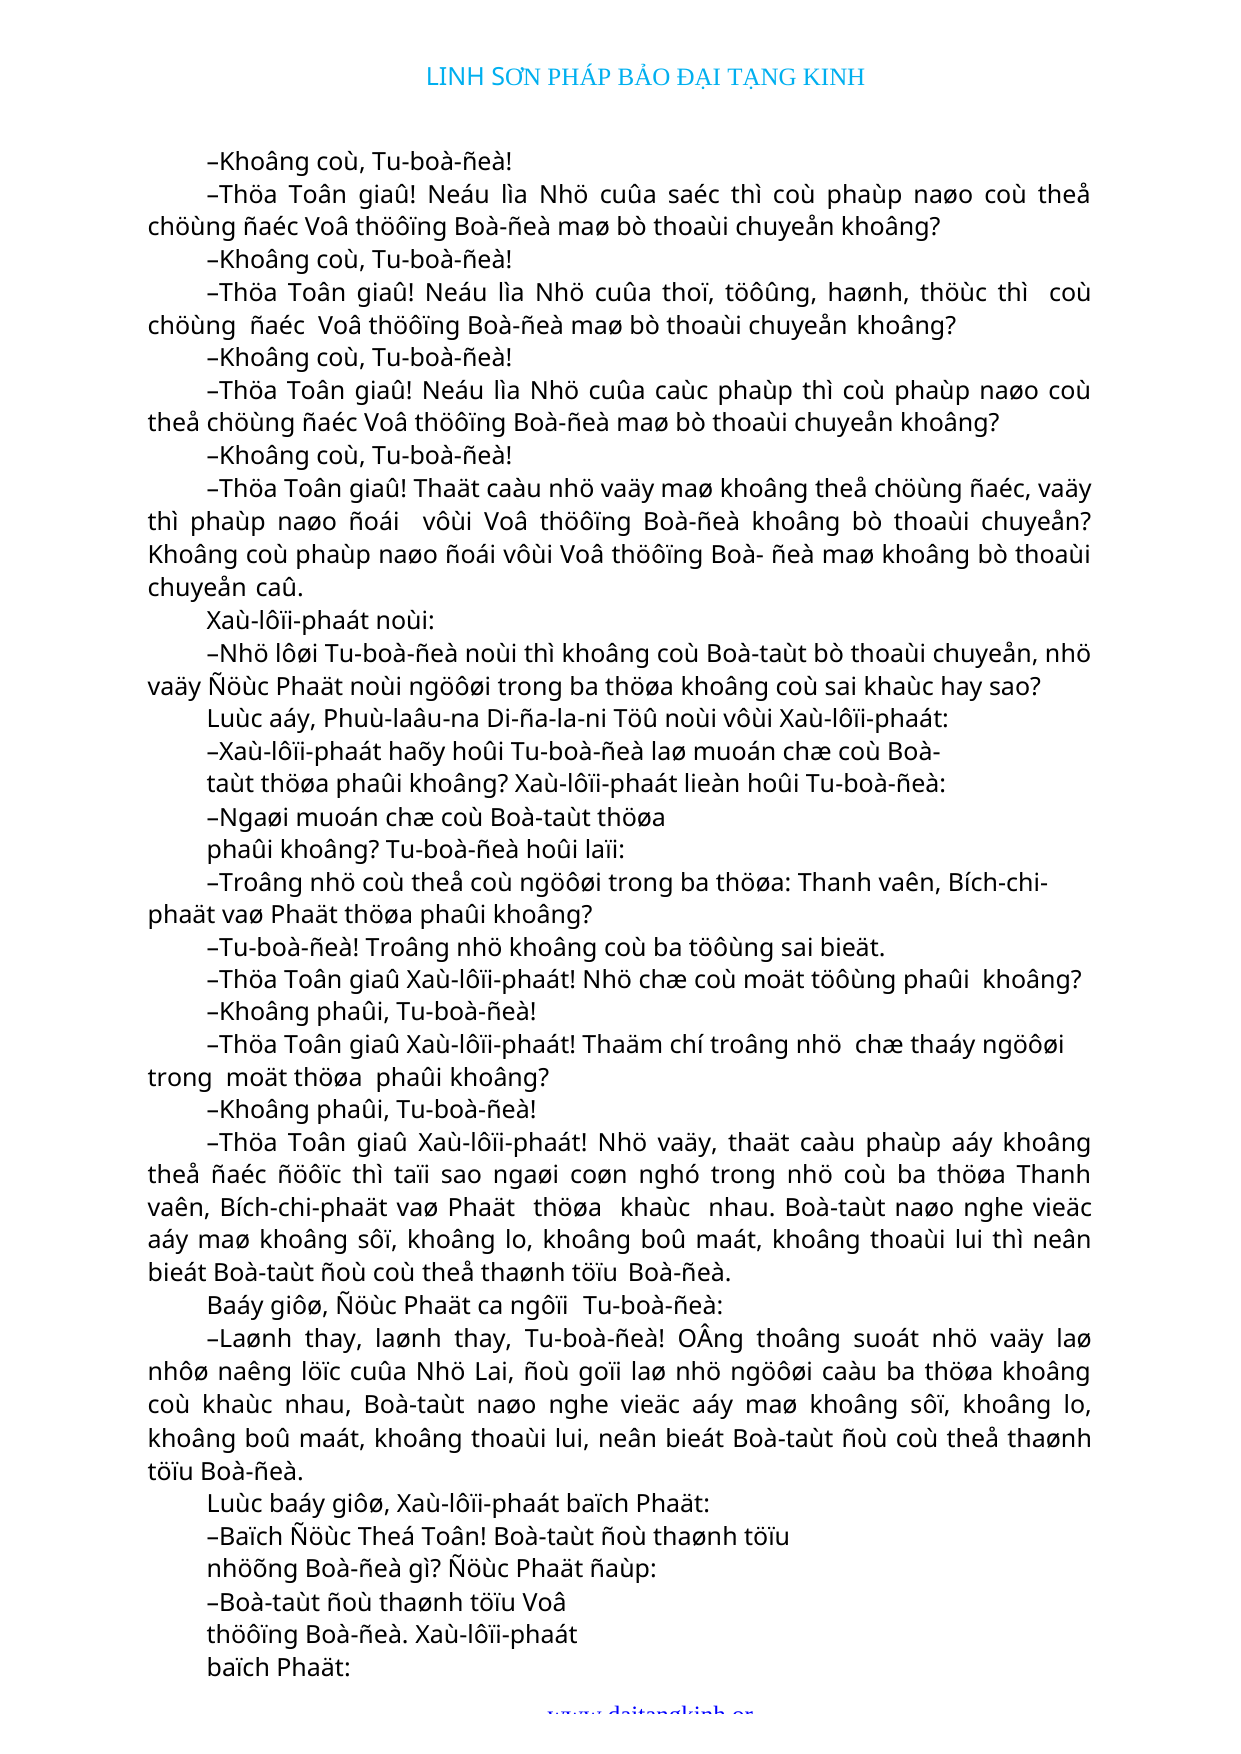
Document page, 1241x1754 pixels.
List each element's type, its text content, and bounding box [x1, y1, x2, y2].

text –Laønh thay, laønh thay, Tu-boà-ñeà! OÂng thoâng suoát nhö vaäy laø nhôø naêng löïc cuûa Nhö Lai, ñoù goïi laø nhö ngöôøi caàu ba thöøa khoâng coù khaùc nhau, Boà-taùt naøo nghe vieäc aáy maø khoâng sôï, khoâng lo, khoâng boû maát, khoâng thoaùi lui, neân bieát Boà-taùt ñoù coù theå thaønh töïu Boà-ñeà. [147, 1321, 1093, 1488]
text –Khoâng coù, Tu-boà-ñeà! [206, 243, 1105, 274]
text –Khoâng coù, Tu-boà-ñeà! [206, 439, 1105, 470]
text –Thöa Toân giaû! Thaät caàu nhö vaäy maø khoâng theå chöùng ñaéc, vaäy thì phaùp naøo ñoái vôùi Voâ thöôïng Boà-ñeà khoâng bò thoaùi chuyeån? Khoâng coù phaùp naøo ñoái vôùi Voâ thöôïng Boà- ñeà maø khoâng bò thoaùi chuyeån caû. [147, 471, 1093, 604]
text –Troâng nhö coù theå coù ngöôøi trong ba thöøa: Thanh vaên, Bích-chi-phaät vaø Phaät thöøa phaûi khoâng? [147, 866, 1081, 931]
text –Khoâng coù, Tu-boà-ñeà! [206, 341, 1105, 373]
text –Thöa Toân giaû! Neáu lìa Nhö cuûa caùc phaùp thì coù phaùp naøo coù theå chöùng ñaéc Voâ thöôïng Boà-ñeà maø bò thoaùi chuyeån khoâng? [147, 373, 1092, 439]
text –Thöa Toân giaû! Neáu lìa Nhö cuûa saéc thì coù phaùp naøo coù theå chöùng ñaéc Voâ thöôïng Boà-ñeà maø bò thoaùi chuyeån khoâng? [147, 177, 1092, 243]
text –Thöa Toân giaû Xaù-lôïi-phaát! Thaäm chí troâng nhö chæ thaáy ngöôøi trong moät thöøa phaûi khoâng? [147, 1027, 1081, 1093]
text Luùc aáy, Phuù-laâu-na Di-ña-la-ni Töû noùi vôùi Xaù-lôïi-phaát: [206, 702, 1105, 734]
text Baáy giôø, Ñöùc Phaät ca ngôïi Tu-boà-ñeà: [206, 1289, 1105, 1321]
text –Xaù-lôïi-phaát haõy hoûi Tu-boà-ñeà laø muoán chæ coù Boà-taùt thöøa phaûi khoâng? Xaù-lôïi-phaát lieàn hoûi Tu-boà-ñeà: [206, 734, 969, 799]
text –Nhö lôøi Tu-boà-ñeà noùi thì khoâng coù Boà-taùt bò thoaùi chuyeån, nhö vaäy Ñöùc Phaät noùi ngöôøi trong ba thöøa khoâng coù sai khaùc hay sao? [147, 636, 1092, 702]
text Xaù-lôïi-phaát noùi: [206, 604, 1105, 636]
text –Tu-boà-ñeà! Troâng nhö khoâng coù ba töôùng sai bieät. [206, 931, 1105, 963]
text –Khoâng phaûi, Tu-boà-ñeà! [206, 994, 1105, 1026]
text –Khoâng coù, Tu-boà-ñeà! [206, 145, 1105, 177]
text –Thöa Toân giaû Xaù-lôïi-phaát! Nhö chæ coù moät töôùng phaûi khoâng? [206, 963, 1105, 994]
text –Thöa Toân giaû Xaù-lôïi-phaát! Nhö vaäy, thaät caàu phaùp aáy khoâng theå ñaéc ñöôïc thì taïi sao ngaøi coøn nghó trong nhö coù ba thöøa Thanh vaên, Bích-chi-phaät vaø Phaät thöøa khaùc nhau. Boà-taùt naøo nghe vieäc aáy maø khoâng sôï, khoâng lo, khoâng boû maát, khoâng thoaùi lui thì neân bieát Boà-taùt ñoù coù theå thaønh töïu Boà-ñeà. [147, 1125, 1093, 1289]
text Luùc baáy giôø, Xaù-lôïi-phaát baïch Phaät: [206, 1488, 1105, 1519]
text –Khoâng phaûi, Tu-boà-ñeà! [206, 1093, 1105, 1125]
text –Ngaøi muoán chæ coù Boà-taùt thöøa phaûi khoâng? Tu-boà-ñeà hoûi laïi: [206, 800, 675, 865]
text –Baïch Ñöùc Theá Toân! Boà-taùt ñoù thaønh töïu nhöõng Boà-ñeà gì? Ñöùc Phaät ñaùp: [206, 1519, 861, 1585]
text –Boà-taùt ñoù thaønh töïu Voâ thöôïng Boà-ñeà. Xaù-lôïi-phaát baïch Phaät: [206, 1585, 629, 1683]
text –Thöa Toân giaû! Neáu lìa Nhö cuûa thoï, töôûng, haønh, thöùc thì coù chöùng ñaéc Voâ thöôïng Boà-ñeà maø bò thoaùi chuyeån khoâng? [147, 275, 1093, 341]
